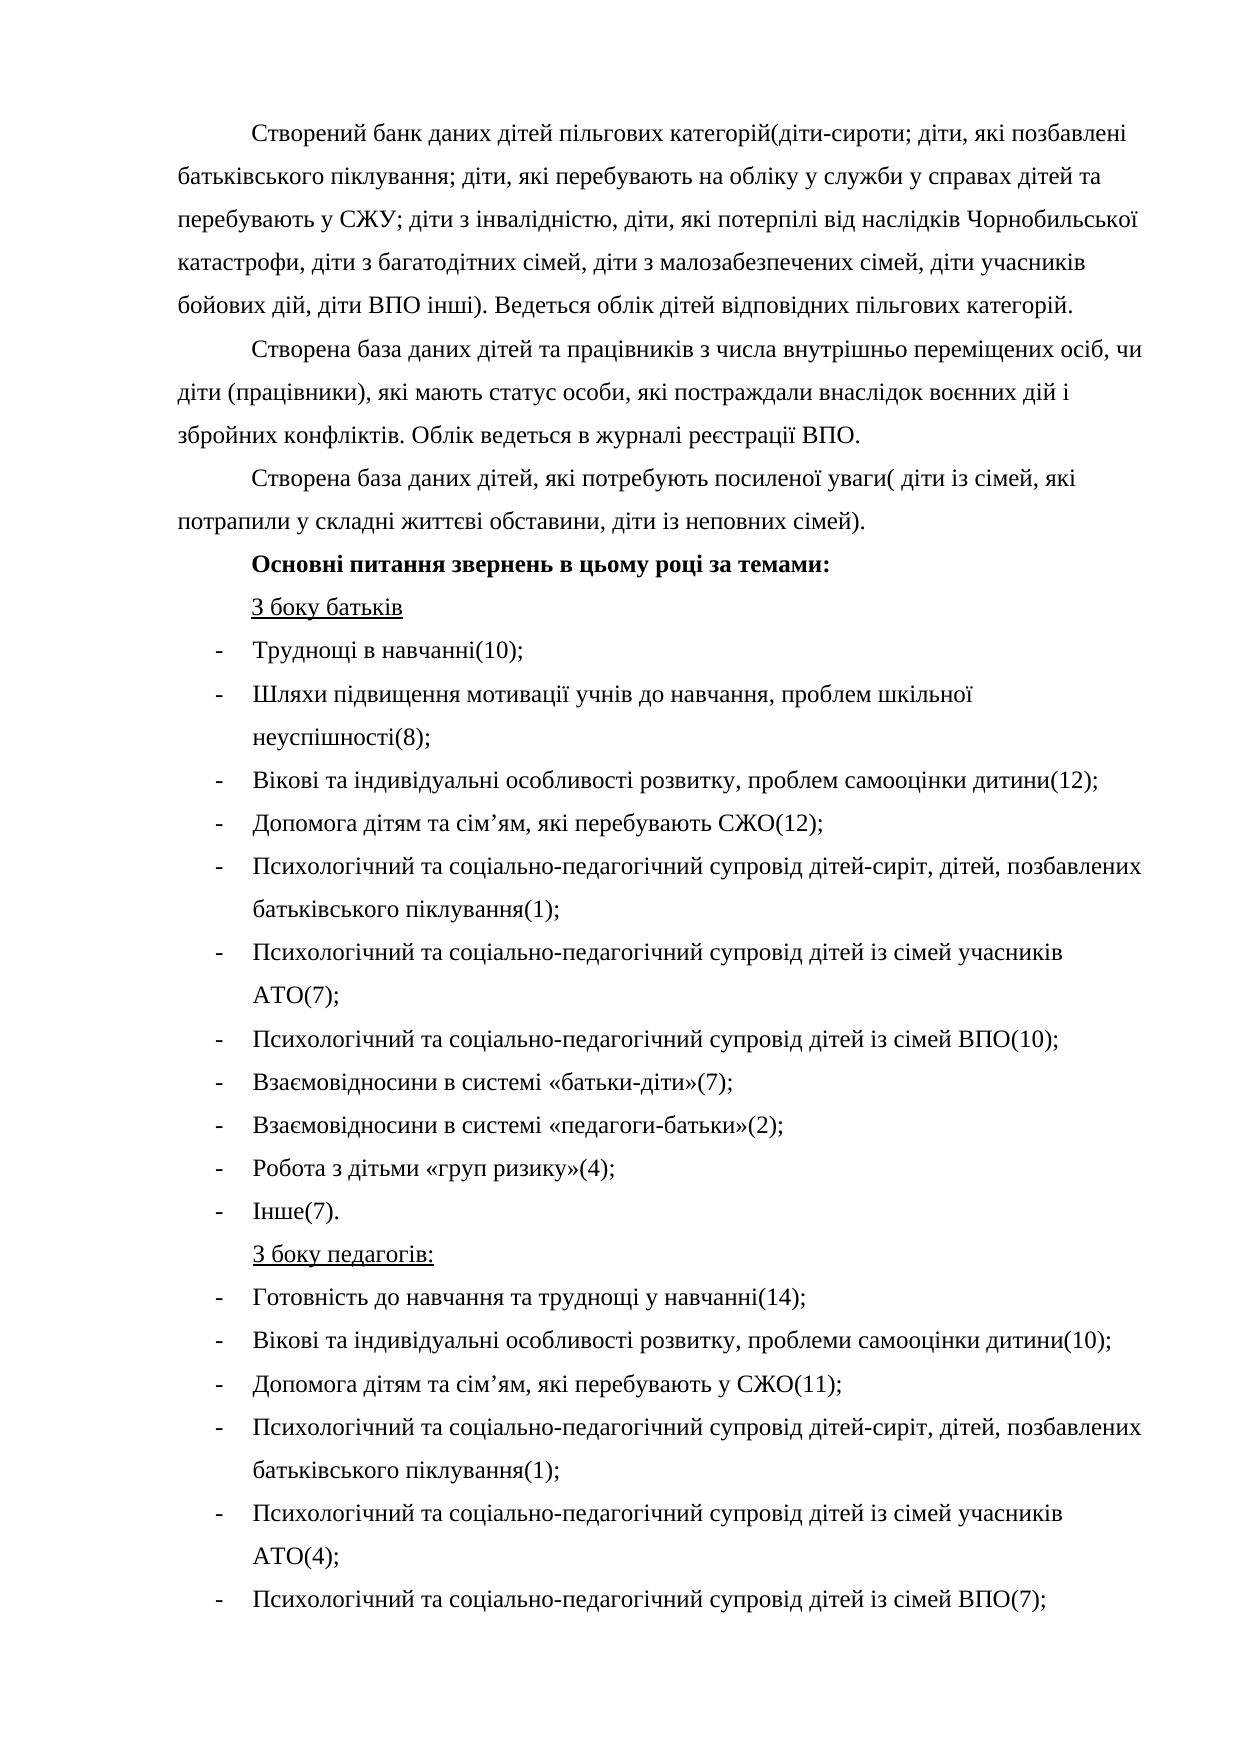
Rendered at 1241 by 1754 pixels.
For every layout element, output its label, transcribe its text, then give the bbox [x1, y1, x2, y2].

list Допомога дітям та сім’ям, які перебувають СЖО(12); [215, 808, 1152, 837]
text Створений банк даних дітей пільгових категорій(діти-сироти; діти, які позбавлені батьківського піклування; діти, які перебувають на обліку у служби у справах дітей та перебувають у СЖУ; діти з інвалідністю, діти, які потерпілі від наслідків Чорнобильської катастрофи, діти з багатодітних сімей, діти з малозабезпечених сімей, діти учасників бойових дій, діти ВПО інші). Ведеться облік дітей відповідних пільгових категорій. [177, 118, 1152, 319]
text Створена база даних дітей, які потребують посиленої уваги( діти із сімей, які потрапили у складні життєві обставини, діти із неповних сімей). [177, 463, 1152, 535]
list Вікові та індивідуальні особливості розвитку, проблем самооцінки дитини(12); [215, 765, 1152, 794]
list Взаємовідносини в системі «педагоги-батьки»(2); [215, 1110, 1152, 1139]
list Психологічний та соціально-педагогічний супровід дітей-сиріт, дітей, позбавлених батьківського піклування(1); [215, 1412, 1152, 1484]
list Психологічний та соціально-педагогічний супровід дітей із сімей учасників АТО(4); [215, 1498, 1152, 1570]
list Психологічний та соціально-педагогічний супровід дітей із сімей учасників АТО(7); [215, 937, 1152, 1009]
list Психологічний та соціально-педагогічний супровід дітей із сімей ВПО(10); [215, 1024, 1152, 1052]
list Шляхи підвищення мотивації учнів до навчання, проблем шкільної неуспішності(8); [215, 679, 1152, 751]
list Труднощі в навчанні(10); [215, 636, 1152, 664]
list Психологічний та соціально-педагогічний супровід дітей із сімей ВПО(7); [215, 1584, 1152, 1613]
list Допомога дітям та сім’ям, які перебувають у СЖО(11); [215, 1369, 1152, 1397]
list Інше(7). [215, 1196, 1152, 1225]
list Вікові та індивідуальні особливості розвитку, проблеми самооцінки дитини(10); [215, 1326, 1152, 1354]
list З боку педагогів: [252, 1239, 1152, 1268]
list Психологічний та соціально-педагогічний супровід дітей-сиріт, дітей, позбавлених батьківського піклування(1); [215, 851, 1152, 923]
text Основні питання звернень в цьому році за темами: [177, 549, 1152, 578]
list Робота з дітьми «груп ризику»(4); [215, 1153, 1152, 1182]
text Створена база даних дітей та працівників з числа внутрішньо переміщених осіб, чи діти (працівники), які мають статус особи, які постраждали внаслідок воєнних дій і збройних конфліктів. Облік ведеться в журналі реєстрації ВПО. [177, 334, 1152, 449]
text З боку батьків [177, 592, 1152, 621]
list Взаємовідносини в системі «батьки-діти»(7); [215, 1067, 1152, 1096]
list Готовність до навчання та труднощі у навчанні(14); [215, 1282, 1152, 1311]
